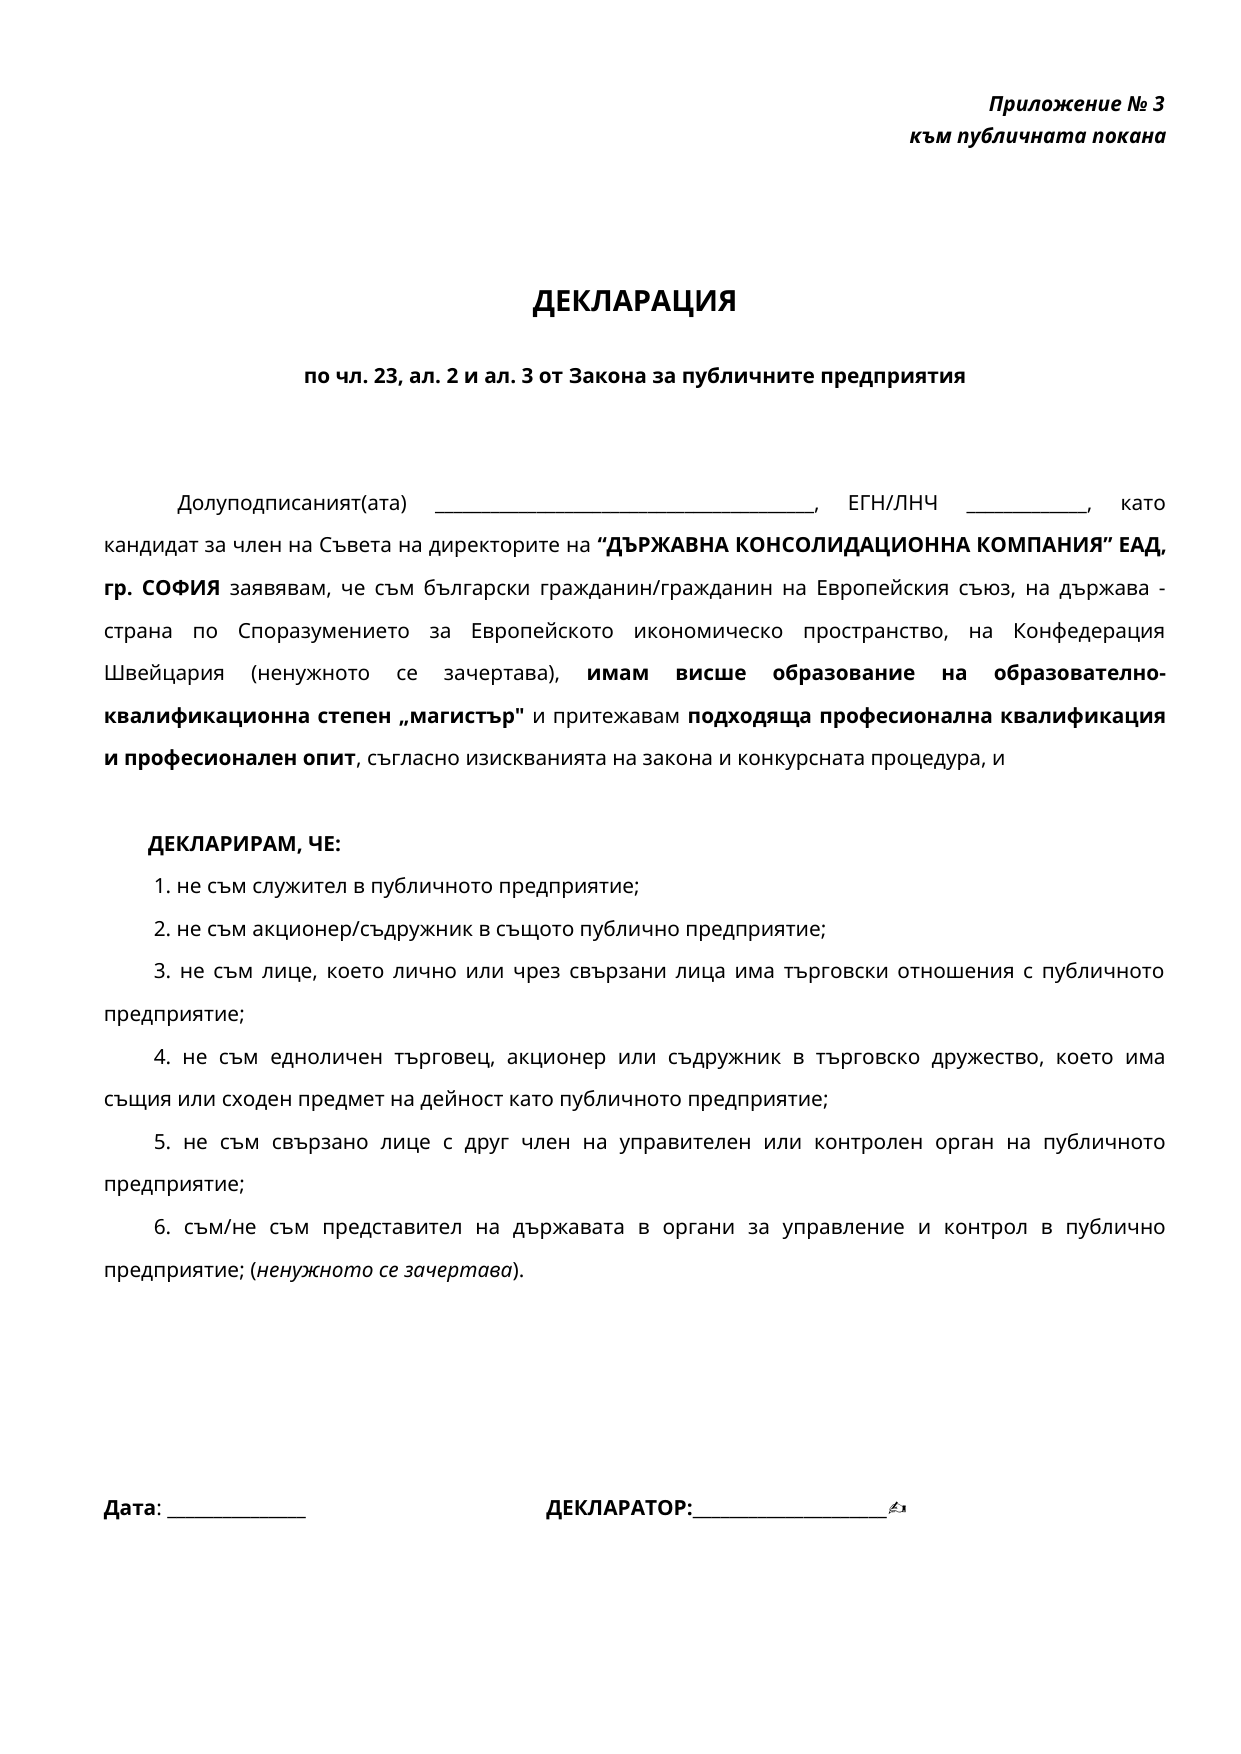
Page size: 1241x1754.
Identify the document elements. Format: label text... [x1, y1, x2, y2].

text 5. не съм свързано лице с друг член на управителен или контролен орган на публичното предприятие; [103, 1127, 1167, 1198]
text Дата: _______________ ДЕКЛАРАТОР:_____________________ [103, 1493, 1167, 1521]
text 6. съм/не съм представител на държавата в органи за управление и контрол в публично предприятие; (ненужното се зачертава). [103, 1212, 1167, 1283]
text ДЕКЛАРАЦИЯ [103, 281, 1167, 320]
text ДЕКЛАРИРАМ, ЧЕ: [103, 829, 1167, 857]
text 3. не съм лице, което лично или чрез свързани лица има търговски отношения с публичното предприятие; [103, 957, 1167, 1028]
text към публичната покана [103, 121, 1167, 150]
text 4. не съм едноличен търговец, акционер или съдружник в търговско дружество, което има същия или сходен предмет на дейност като публичното предприятие; [103, 1042, 1167, 1113]
text Долуподписаният(ата) _________________________________________, ЕГН/ЛНЧ _____________, като кандидат за член на Съвета на директорите на “ДЪРЖАВНА КОНСОЛИДАЦИОННА КОМПАНИЯ” ЕАД, гр. СОФИЯ заявявам, че съм български гражданин/гражданин на Европейския съюз, на държава - страна по Споразумението за Европейското икономическо пространство, на Конфедерация Швейцария (ненужното се зачертава), имам висше образование на образователно-квалификационна степен „магистър" и притежавам подходяща професионална квалификация и професионален опит, съгласно изискванията на закона и конкурсната процедура, и [103, 488, 1167, 772]
text 2. не съм акционер/съдружник в същото публично предприятие; [103, 914, 1167, 942]
text по чл. 23, ал. 2 и ал. 3 от Закона за публичните предприятия [103, 361, 1167, 389]
text 1. не съм служител в публичното предприятие; [103, 871, 1167, 900]
text Приложение № 3 [103, 89, 1167, 117]
